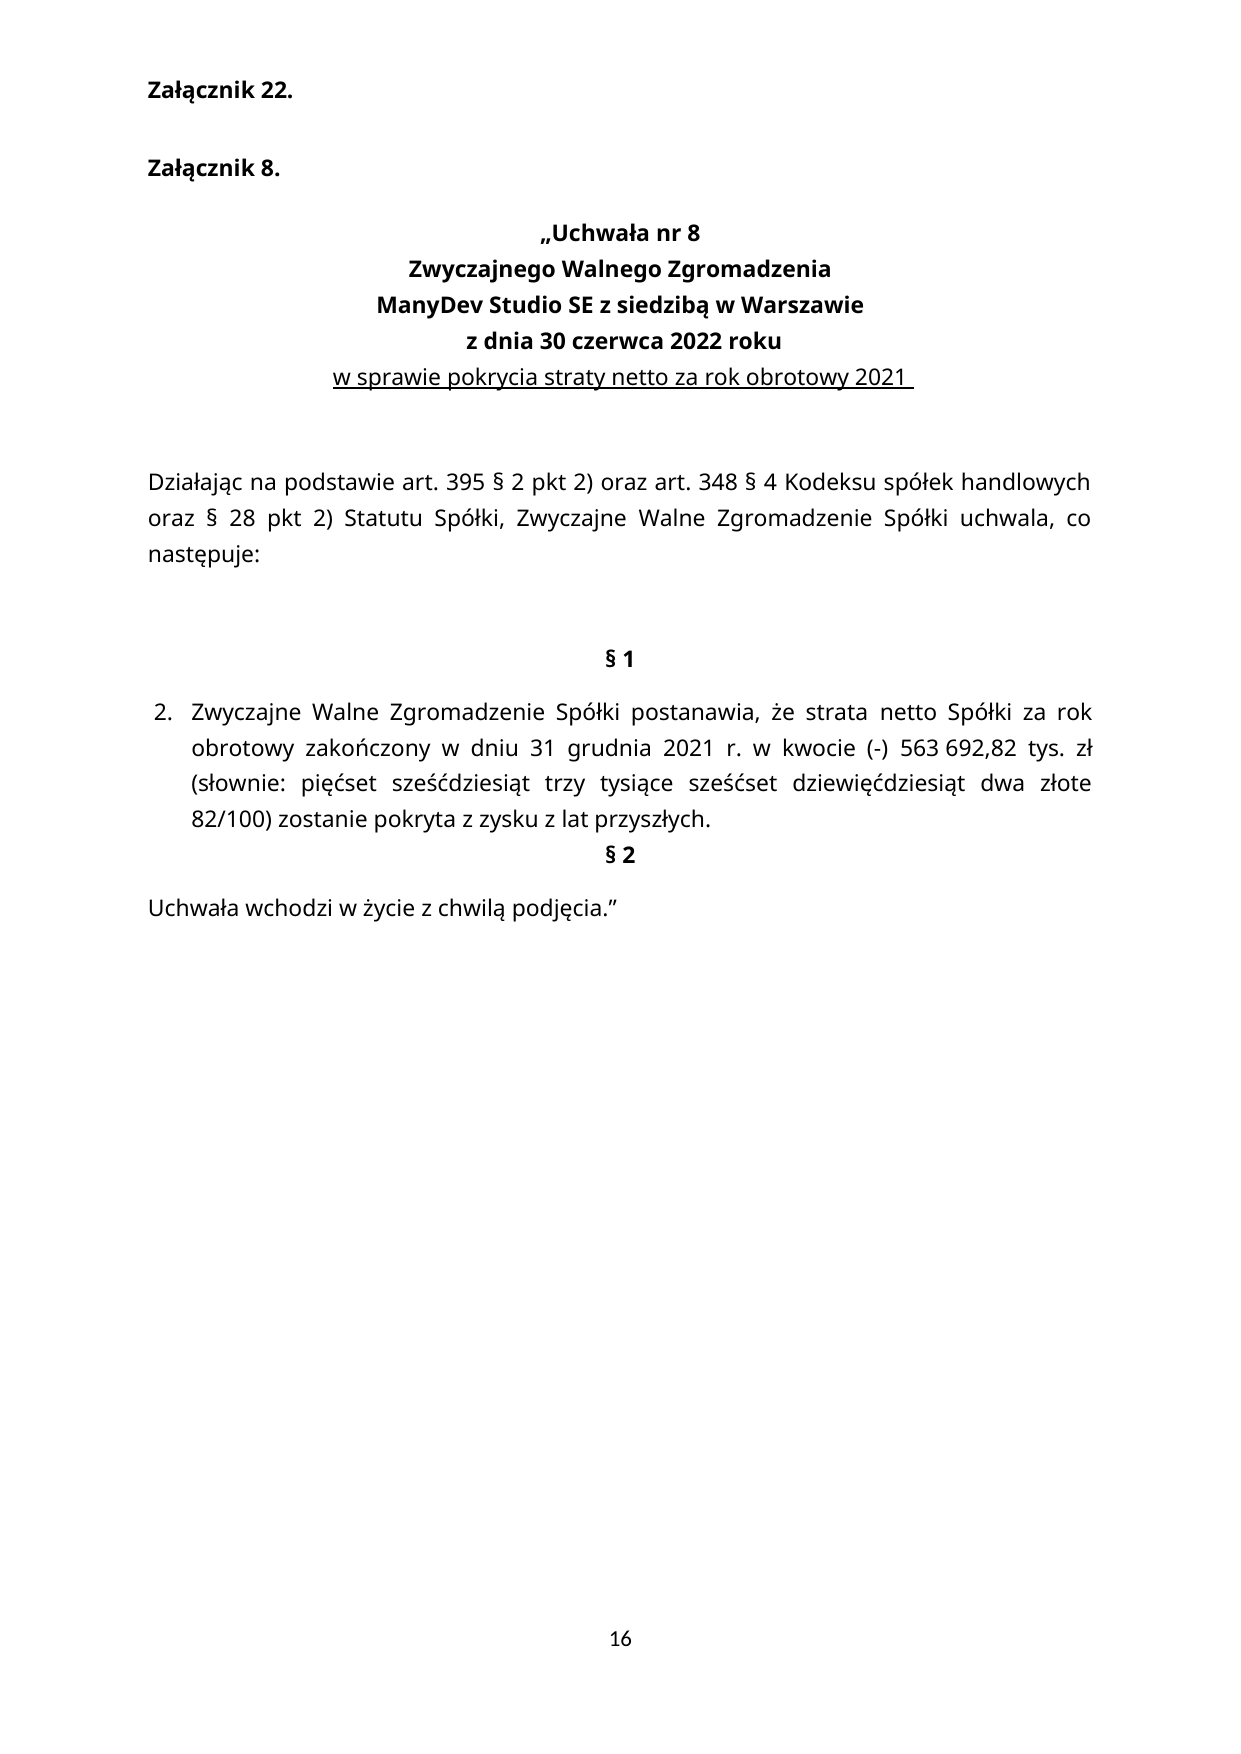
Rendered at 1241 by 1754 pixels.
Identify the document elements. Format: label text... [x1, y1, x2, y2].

text Załącznik 8. [148, 152, 1093, 183]
text z dnia 30 czerwca 2022 roku [148, 325, 1101, 356]
text § 1 [148, 643, 1093, 674]
text „Uchwała nr 8 [148, 217, 1093, 248]
text w sprawie pokrycia straty netto za rok obrotowy 2021 [148, 361, 1093, 392]
text ManyDev Studio SE z siedzibą w Warszawie [148, 289, 1093, 320]
text Uchwała wchodzi w życie z chwilą podjęcia.” [148, 892, 1093, 923]
text Działając na podstawie art. 395 § 2 pkt 2) oraz art. 348 § 4 Kodeksu spółek handlowych oraz § 28 pkt 2) Statutu Spółki, Zwyczajne Walne Zgromadzenie Spółki uchwala, co następuje: [148, 466, 1093, 569]
list Zwyczajne Walne Zgromadzenie Spółki postanawia, że strata netto Spółki za rok obrotowy zakończony w dniu 31 grudnia 2021 r. w kwocie (-) 563 692,82 tys. zł (słownie: pięćset sześćdziesiąt trzy tysiące sześćset dziewięćdziesiąt dwa złote 82/100) zostanie pokryta z zysku z lat przyszłych. [153, 696, 1093, 834]
text Zwyczajnego Walnego Zgromadzenia [148, 253, 1093, 284]
text § 2 [148, 839, 1093, 871]
